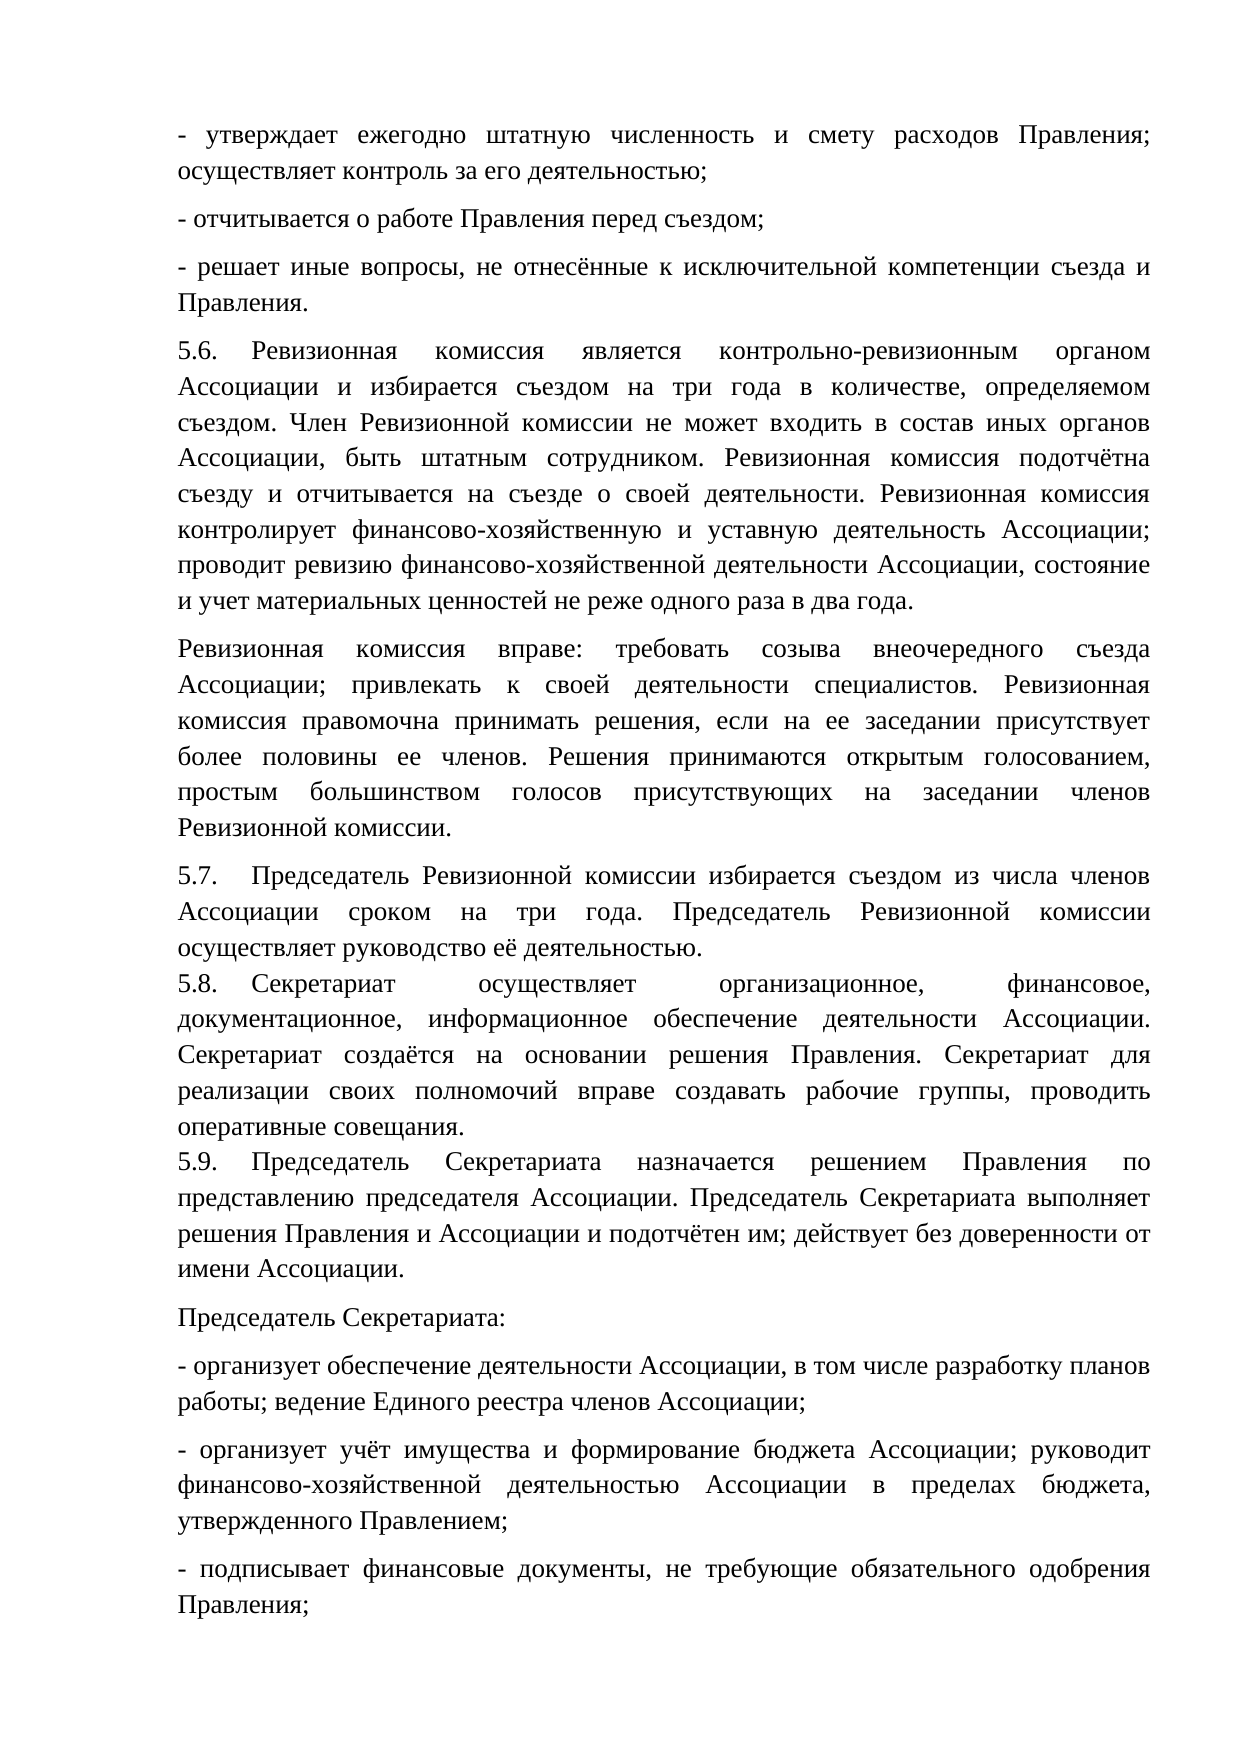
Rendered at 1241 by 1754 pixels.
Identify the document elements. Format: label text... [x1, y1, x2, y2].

text Председатель Секретариата: [177, 1301, 1152, 1332]
text - решает иные вопросы, не отнесённые к исключительной компетенции съезда и Правления. [177, 250, 1152, 317]
text Ревизионная комиссия вправе: требовать созыва внеочередного съезда Ассоциации; привлекать к своей деятельности специалистов. Ревизионная комиссия правомочна принимать решения, если на ее заседании присутствует более половины ее членов. Решения принимаются открытым голосованием, простым большинством голосов присутствующих на заседании членов Ревизионной комиссии. [177, 633, 1152, 842]
list Председатель Ревизионной комиссии избирается съездом из числа членов Ассоциации сроком на три года. Председатель Ревизионной комиссии осуществляет руководство её деятельностью. [177, 859, 1152, 962]
text - отчитывается о работе Правления перед съездом; [177, 202, 1152, 233]
text - подписывает финансовые документы, не требующие обязательного одобрения Правления; [177, 1553, 1152, 1619]
list Ревизионная комиссия является контрольно-ревизионным органом Ассоциации и избирается съездом на три года в количестве, определяемом съездом. Член Ревизионной комиссии не может входить в состав иных органов Ассоциации, быть штатным сотрудником. Ревизионная комиссия подотчётна съезду и отчитывается на съезде о своей деятельности. Ревизионная комиссия контролирует финансово-хозяйственную и уставную деятельность Ассоциации; проводит ревизию финансово-хозяйственной деятельности Ассоциации, состояние и учет материальных ценностей не реже одного раза в два года. [177, 334, 1152, 616]
text - утверждает ежегодно штатную численность и смету расходов Правления; осуществляет контроль за его деятельностью; [177, 118, 1152, 185]
list Председатель Секретариата назначается решением Правления по представлению председателя Ассоциации. Председатель Секретариата выполняет решения Правления и Ассоциации и подотчётен им; действует без доверенности от имени Ассоциации. [177, 1145, 1152, 1284]
text - организует учёт имущества и формирование бюджета Ассоциации; руководит финансово-хозяйственной деятельностью Ассоциации в пределах бюджета, утвержденного Правлением; [177, 1433, 1152, 1536]
list Секретариат осуществляет организационное, финансовое, документационное, информационное обеспечение деятельности Ассоциации. Секретариат создаётся на основании решения Правления. Секретариат для реализации своих полномочий вправе создавать рабочие группы, проводить оперативные совещания. [177, 967, 1152, 1141]
text - организует обеспечение деятельности Ассоциации, в том числе разработку планов работы; ведение Единого реестра членов Ассоциации; [177, 1349, 1152, 1416]
